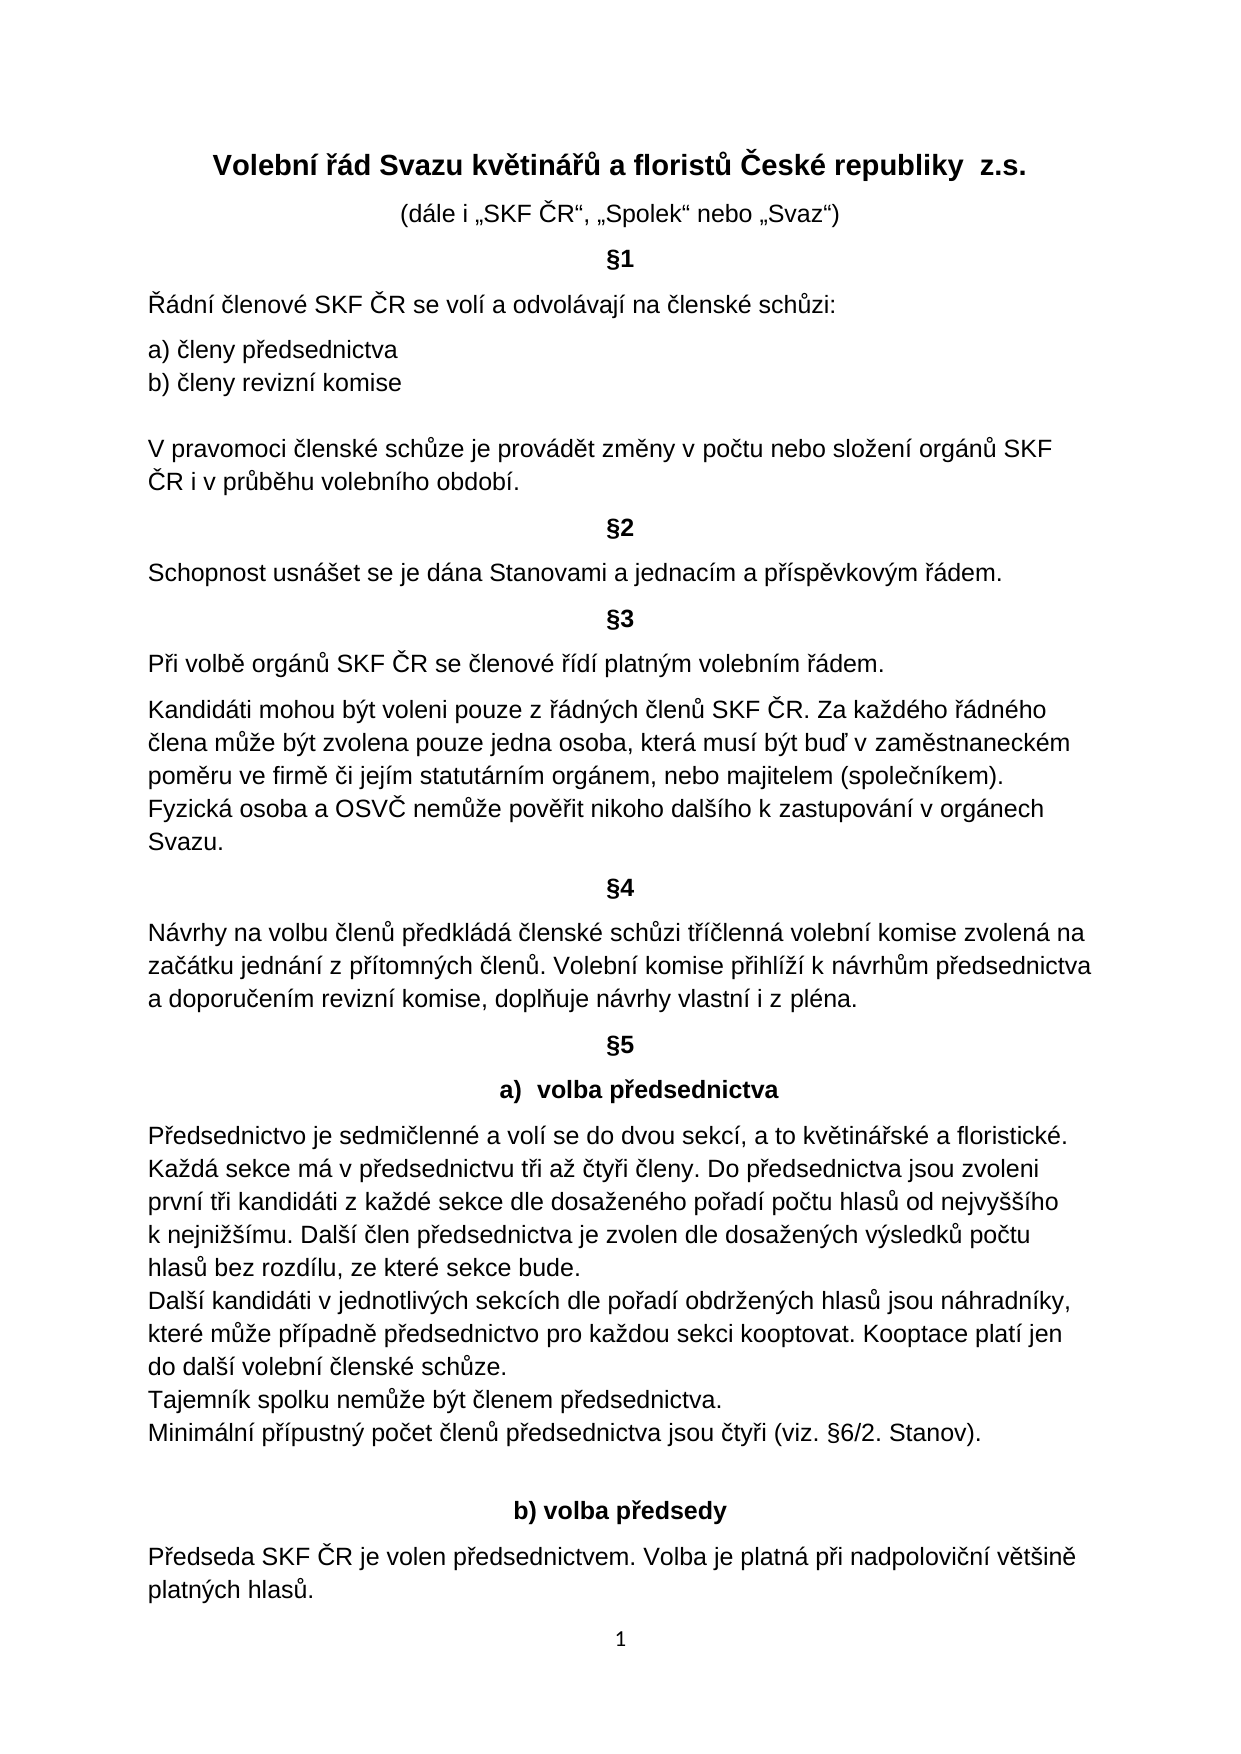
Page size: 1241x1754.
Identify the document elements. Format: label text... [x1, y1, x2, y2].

text Předsednictvo je sedmičlenné a volí se do dvou sekcí, a to květinářské a floristické. Každá sekce má v předsednictvu tři až čtyři členy. Do předsednictva jsou zvoleni první tři kandidáti z každé sekce dle dosaženého pořadí počtu hlasů od nejvyššího k nejnižšímu. Další člen předsednictva je zvolen dle dosažených výsledků počtu hlasů bez rozdílu, ze které sekce bude. [148, 1121, 1093, 1281]
text §2 [148, 513, 1093, 542]
text Návrhy na volbu členů předkládá členské schůzi tříčlenná volební komise zvolená na začátku jednání z přítomných členů. Volební komise přihlíží k návrhům předsednictva a doporučením revizní komise, doplňuje návrhy vlastní i z pléna. [148, 918, 1093, 1013]
text Předseda SKF ČR je volen předsednictvem. Volba je platná při nadpoloviční většině platných hlasů. [148, 1542, 1093, 1604]
text (dále i „SKF ČR“, „Spolek“ nebo „Svaz“) [148, 199, 1093, 227]
text Další kandidáti v jednotlivých sekcích dle pořadí obdržených hlasů jsou náhradníky, které může případně předsednictvo pro každou sekci kooptovat. Kooptace platí jen do další volební členské schůze. [148, 1286, 1093, 1381]
text Minimální přípustný počet členů předsednictva jsou čtyři (viz. §6/2. Stanov). [148, 1418, 1093, 1447]
text Řádní členové SKF ČR se volí a odvolávají na členské schůzi: [148, 290, 1093, 318]
text Kandidáti mohou být voleni pouze z řádných členů SKF ČR. Za každého řádného člena může být zvolena pouze jedna osoba, která musí být buď v zaměstnaneckém poměru ve firmě či jejím statutárním orgánem, nebo majitelem (společníkem). Fyzická osoba a OSVČ nemůže pověřit nikoho dalšího k zastupování v orgánech Svazu. [148, 695, 1093, 856]
text §5 [148, 1029, 1093, 1058]
text Tajemník spolku nemůže být členem předsednictva. [148, 1385, 1093, 1413]
text Při volbě orgánů SKF ČR se členové řídí platným volebním řádem. [148, 649, 1093, 678]
text V pravomoci členské schůze je provádět změny v počtu nebo složení orgánů SKF ČR i v průběhu volebního období. [148, 434, 1093, 496]
list volba předsednictva [185, 1075, 1093, 1104]
text Volební řád Svazu květinářů a floristů České republiky z.s. [148, 148, 1093, 181]
text b) členy revizní komise [148, 368, 1093, 397]
text a) členy předsednictva [148, 335, 1093, 364]
text §1 [148, 244, 1093, 273]
text §3 [148, 604, 1093, 633]
text b) volba předsedy [148, 1496, 1093, 1525]
text §4 [148, 872, 1093, 901]
text Schopnost usnášet se je dána Stanovami a jednacím a příspěvkovým řádem. [148, 558, 1093, 587]
